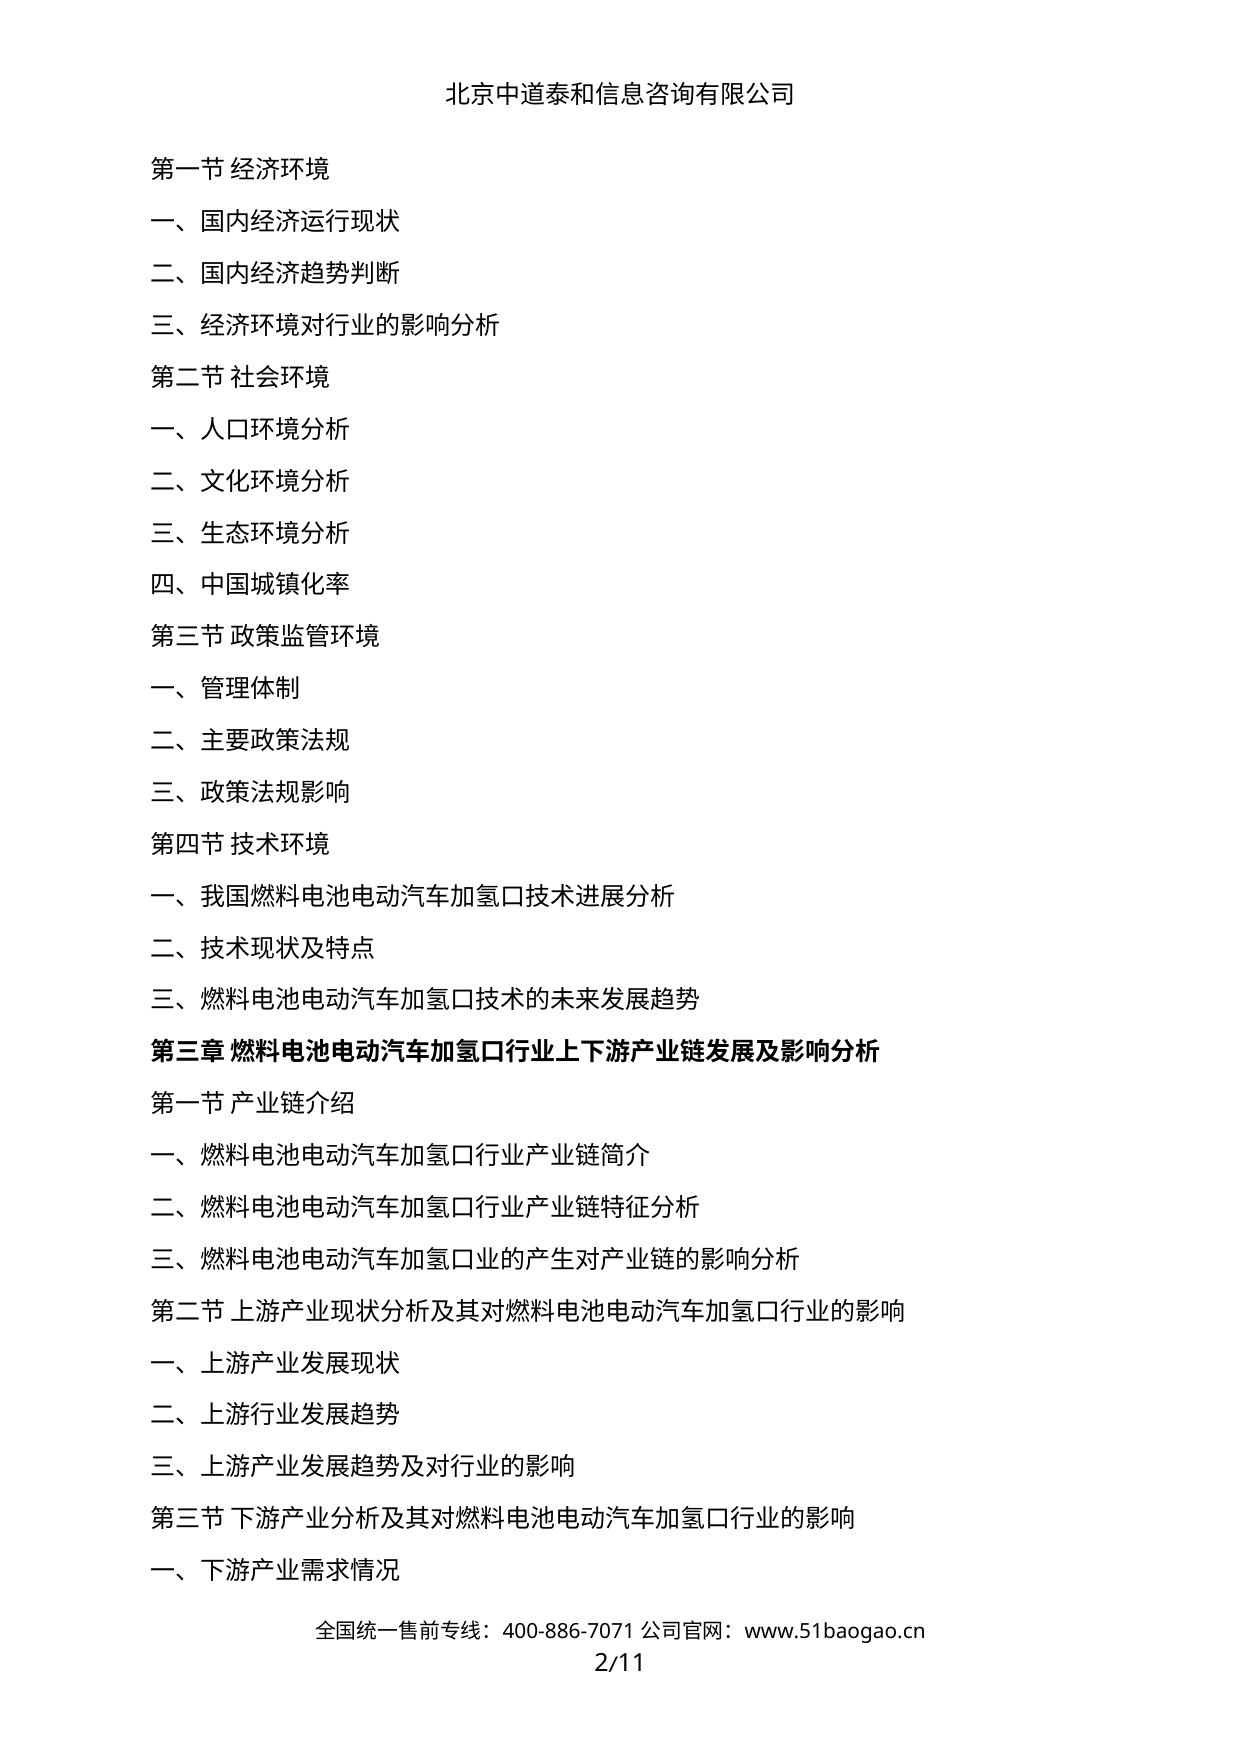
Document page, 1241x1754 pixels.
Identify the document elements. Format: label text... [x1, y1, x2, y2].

text 三、上游产业发展趋势及对行业的影响 [150, 1447, 1090, 1483]
text 三、政策法规影响 [150, 772, 1090, 809]
text 三、经济环境对行业的影响分析 [150, 306, 1090, 342]
text 三、生态环境分析 [150, 513, 1090, 549]
text 三、燃料电池电动汽车加氢口业的产生对产业链的影响分析 [150, 1239, 1090, 1276]
text 第一节 产业链介绍 [150, 1084, 1090, 1120]
text 一、燃料电池电动汽车加氢口行业产业链简介 [150, 1136, 1090, 1172]
text 二、技术现状及特点 [150, 928, 1090, 964]
text 二、主要政策法规 [150, 721, 1090, 757]
text 一、国内经济运行现状 [150, 202, 1090, 238]
text 第三章 燃料电池电动汽车加氢口行业上下游产业链发展及影响分析 [150, 1032, 1090, 1068]
text 一、下游产业需求情况 [150, 1551, 1090, 1587]
text 第二节 上游产业现状分析及其对燃料电池电动汽车加氢口行业的影响 [150, 1291, 1090, 1327]
text 第二节 社会环境 [150, 357, 1090, 394]
text 第三节 下游产业分析及其对燃料电池电动汽车加氢口行业的影响 [150, 1499, 1090, 1535]
text 一、我国燃料电池电动汽车加氢口技术进展分析 [150, 876, 1090, 912]
text 一、人口环境分析 [150, 409, 1090, 446]
text 三、燃料电池电动汽车加氢口技术的未来发展趋势 [150, 980, 1090, 1016]
text 一、管理体制 [150, 669, 1090, 705]
text 一、上游产业发展现状 [150, 1343, 1090, 1379]
text 二、国内经济趋势判断 [150, 254, 1090, 290]
text 二、上游行业发展趋势 [150, 1395, 1090, 1431]
text 第一节 经济环境 [150, 150, 1090, 186]
text 二、文化环境分析 [150, 461, 1090, 497]
text 二、燃料电池电动汽车加氢口行业产业链特征分析 [150, 1187, 1090, 1224]
text 第三节 政策监管环境 [150, 617, 1090, 653]
text 四、中国城镇化率 [150, 565, 1090, 601]
text 第四节 技术环境 [150, 824, 1090, 861]
